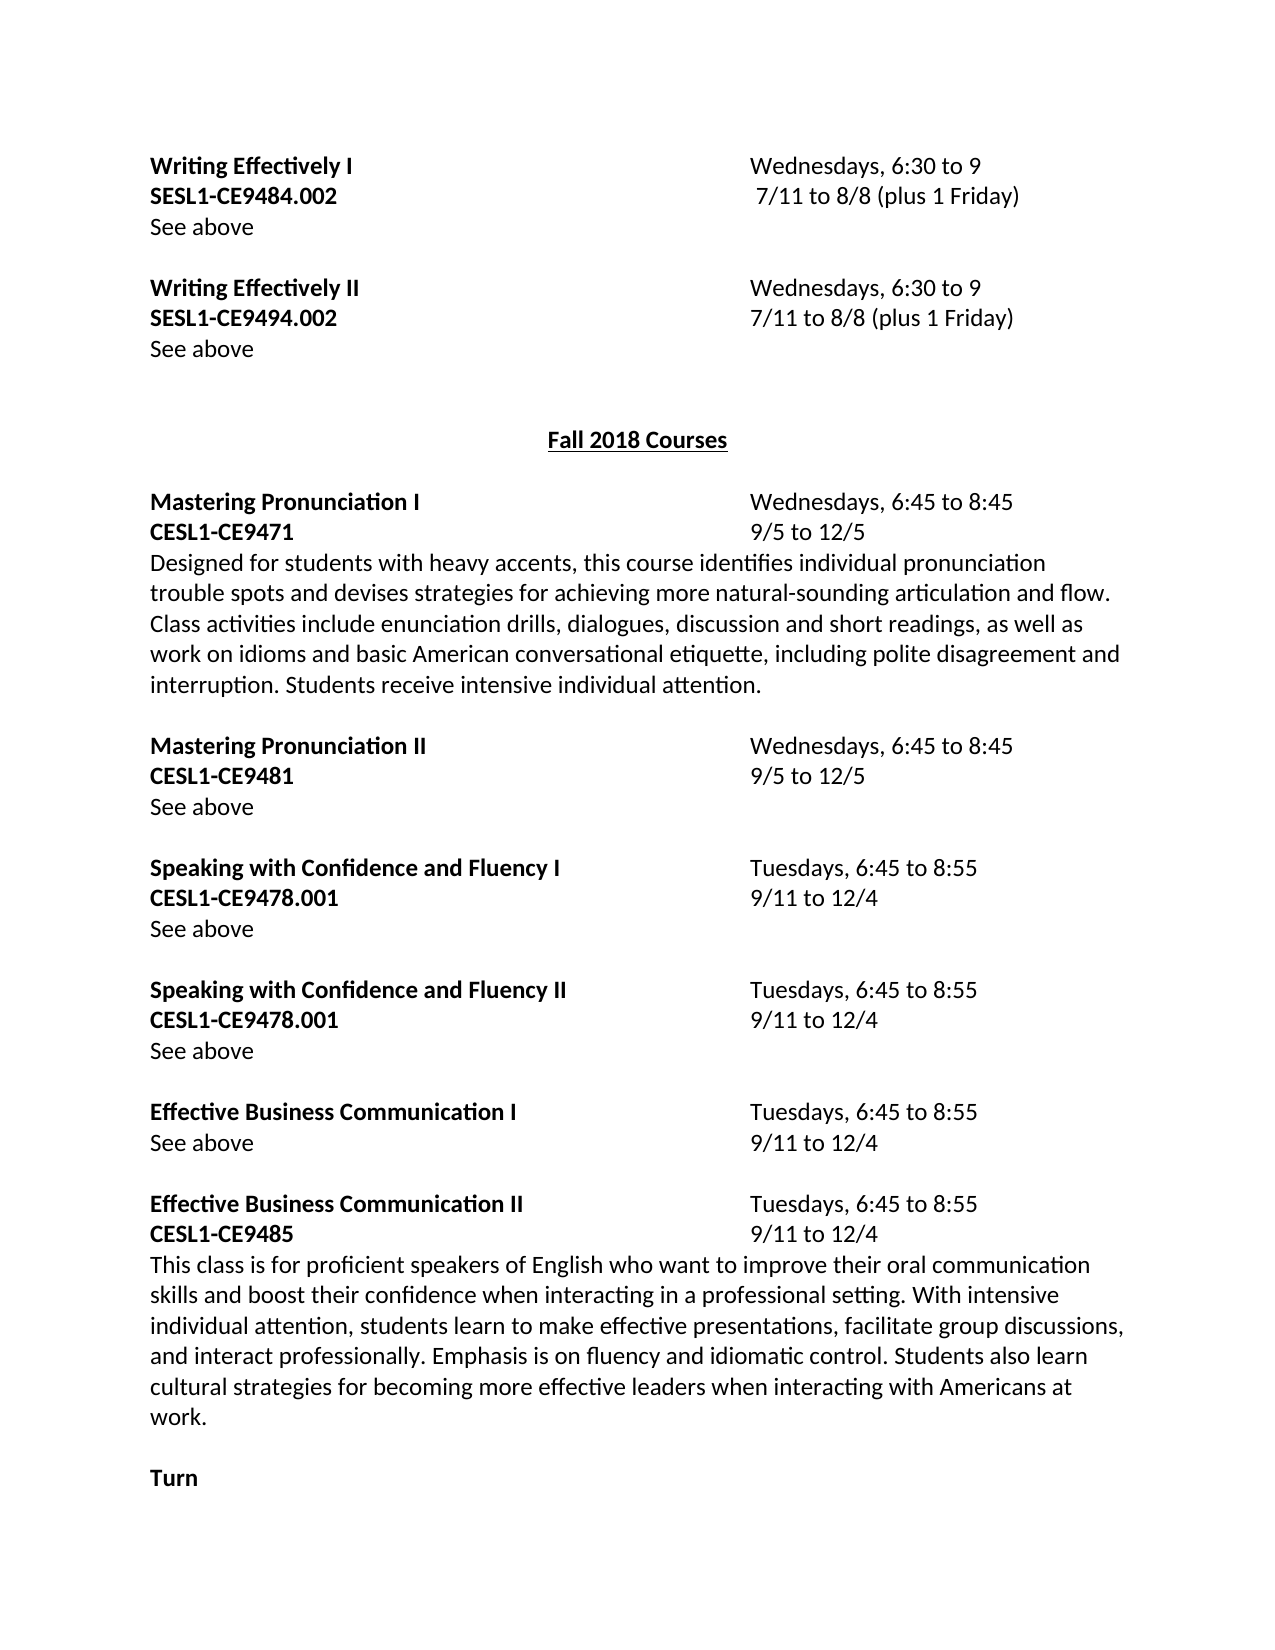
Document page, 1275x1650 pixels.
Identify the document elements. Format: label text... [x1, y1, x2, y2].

text CESL1-CE9471 9/5 to 12/5 [150, 516, 1125, 547]
text SESL1-CE9494.002 7/11 to 8/8 (plus 1 Friday) [150, 303, 1125, 333]
text Turn [150, 1462, 1125, 1493]
text SESL1-CE9484.002 7/11 to 8/8 (plus 1 Friday) [150, 181, 1125, 211]
text CESL1-CE9478.001 9/11 to 12/4 [150, 1004, 1125, 1035]
text See above [150, 211, 1125, 242]
text CESL1-CE9481 9/5 to 12/5 [150, 760, 1125, 791]
text Effective Business Communication I Tuesdays, 6:45 to 8:55 [150, 1096, 1125, 1127]
text Writing Effectively I Wednesdays, 6:30 to 9 [150, 150, 1125, 181]
text See above [150, 913, 1125, 943]
text Speaking with Confidence and Fluency II Tuesdays, 6:45 to 8:55 [150, 974, 1125, 1004]
text See above [150, 333, 1125, 364]
text Fall 2018 Courses [150, 425, 1125, 455]
text Speaking with Confidence and Fluency I Tuesdays, 6:45 to 8:55 [150, 852, 1125, 882]
text See above 9/11 to 12/4 [150, 1127, 1125, 1157]
text See above [150, 791, 1125, 821]
text CESL1-CE9478.001 9/11 to 12/4 [150, 882, 1125, 913]
text CESL1-CE9485 9/11 to 12/4 [150, 1218, 1125, 1249]
text Writing Effectively II Wednesdays, 6:30 to 9 [150, 272, 1125, 303]
text Mastering Pronunciation II Wednesdays, 6:45 to 8:45 [150, 730, 1125, 760]
text Mastering Pronunciation I Wednesdays, 6:45 to 8:45 [150, 486, 1125, 516]
text Designed for students with heavy accents, this course identifies individual pronunciation trouble spots and devises strategies for achieving more natural-sounding articulation and flow. Class activities include enunciation drills, dialogues, discussion and short readings, as well as work on idioms and basic American conversational etiquette, including polite disagreement and interruption. Students receive intensive individual attention. [150, 547, 1125, 699]
text Effective Business Communication II Tuesdays, 6:45 to 8:55 [150, 1188, 1125, 1218]
text This class is for proficient speakers of English who want to improve their oral communication skills and boost their confidence when interacting in a professional setting. With intensive individual attention, students learn to make effective presentations, facilitate group discussions, and interact professionally. Emphasis is on fluency and idiomatic control. Students also learn cultural strategies for becoming more effective leaders when interacting with Americans at work. [150, 1249, 1125, 1432]
text See above [150, 1035, 1125, 1066]
